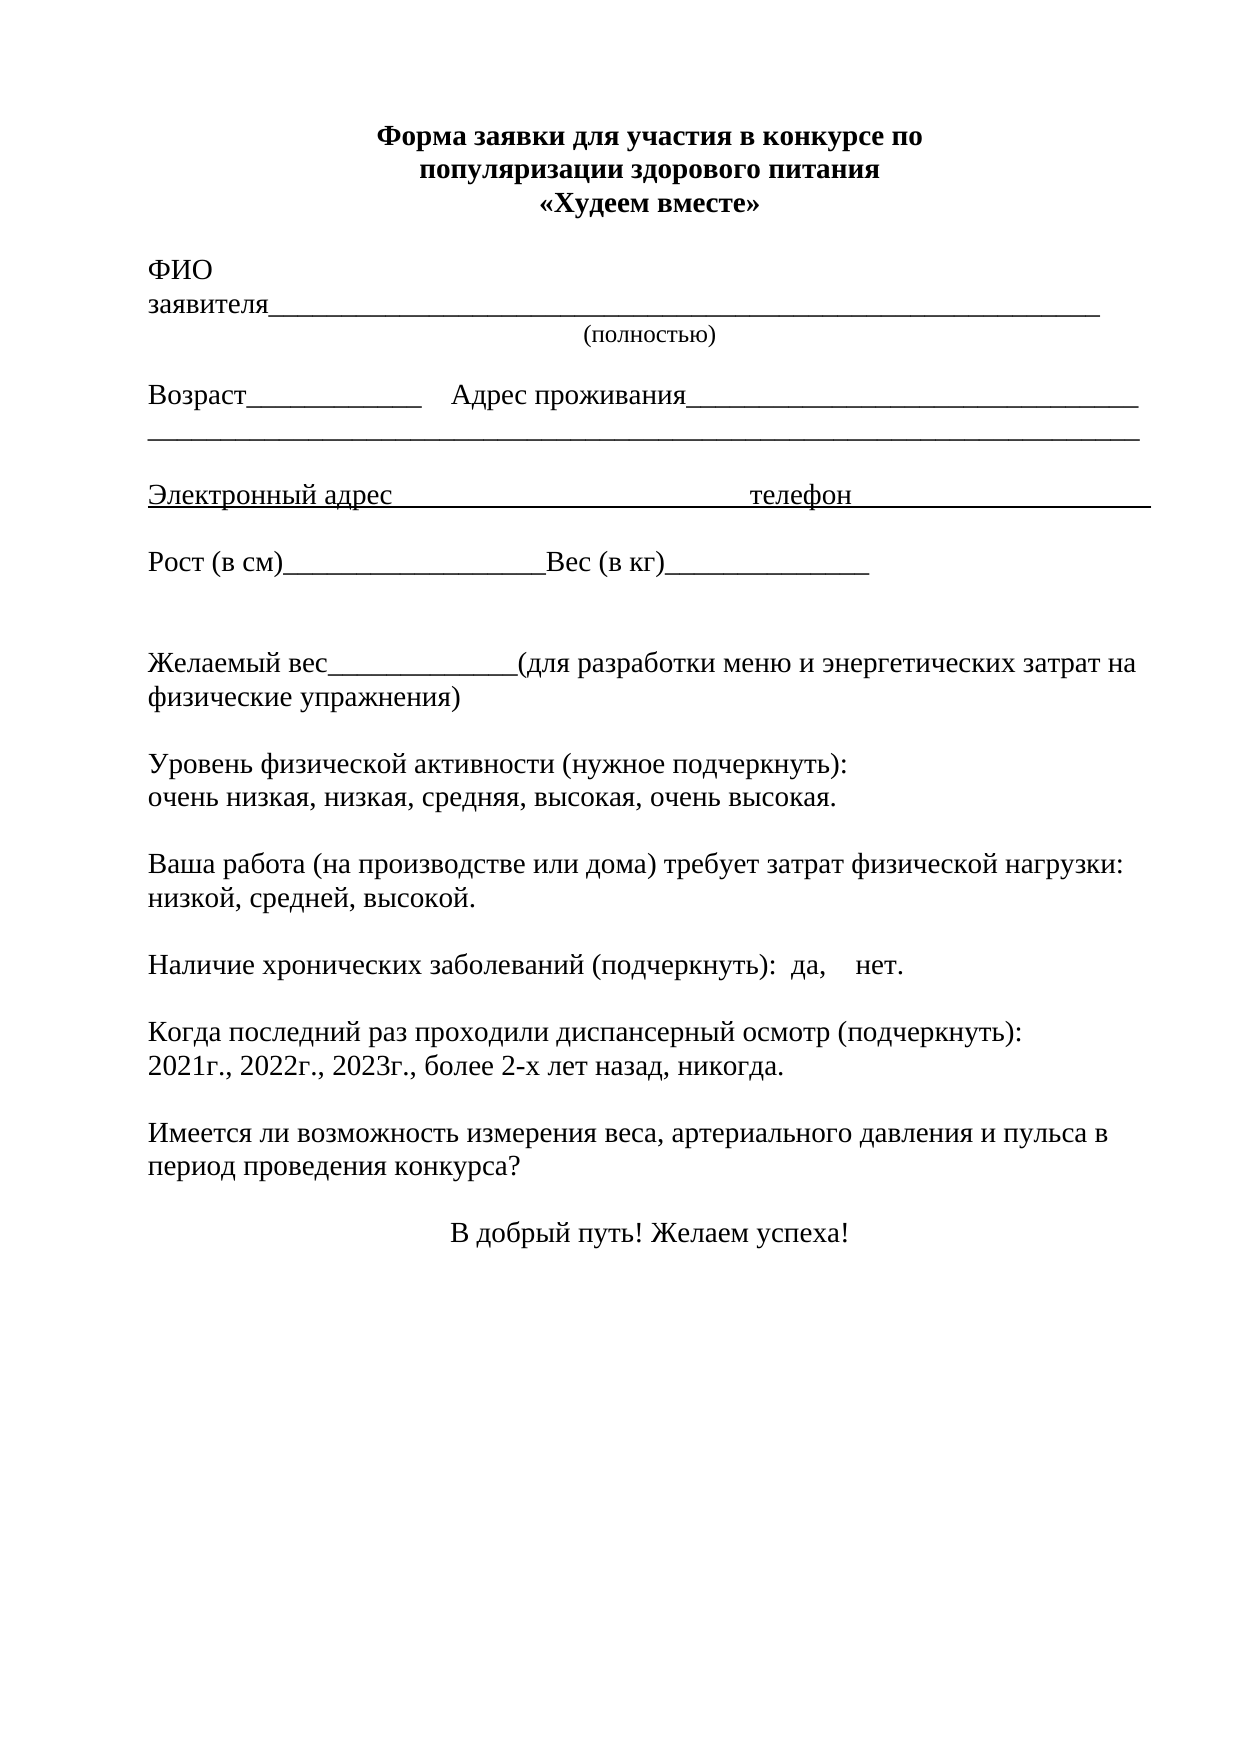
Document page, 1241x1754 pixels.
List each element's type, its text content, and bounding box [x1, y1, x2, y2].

text (полностью) [148, 319, 1152, 348]
text Желаемый вес_____________(для разработки меню и энергетических затрат на физические упражнения) [148, 645, 1152, 712]
text «Худеем вместе» [148, 185, 1152, 219]
text Наличие хронических заболеваний (подчеркнуть): да, нет. [148, 947, 1152, 981]
text Форма заявки для участия в конкурсе по [148, 118, 1152, 152]
text популяризации здорового питания [148, 152, 1152, 185]
text Электронный адрес ________________________телефон ____________________ [148, 477, 1152, 511]
text Когда последний раз проходили диспансерный осмотр (подчеркнуть): [148, 1014, 1152, 1048]
text ____________________________________________________________________ [148, 410, 1152, 444]
text Возраст____________ Адрес проживания_______________________________ [148, 377, 1152, 410]
text низкой, средней, высокой. [148, 880, 1152, 913]
text очень низкая, низкая, средняя, высокая, очень высокая. [148, 779, 1152, 813]
text Имеется ли возможность измерения веса, артериального давления и пульса в период проведения конкурса? [148, 1115, 1152, 1182]
text ФИО заявителя_________________________________________________________ [148, 252, 1152, 319]
text Ваша работа (на производстве или дома) требует затрат физической нагрузки: [148, 846, 1152, 880]
text Уровень физической активности (нужное подчеркнуть): [148, 746, 1152, 779]
text 2021г., 2022г., 2023г., более 2-х лет назад, никогда. [148, 1048, 1152, 1081]
text Рост (в см)__________________Вес (в кг)______________ [148, 544, 1152, 578]
text В добрый путь! Желаем успеха! [148, 1215, 1152, 1249]
